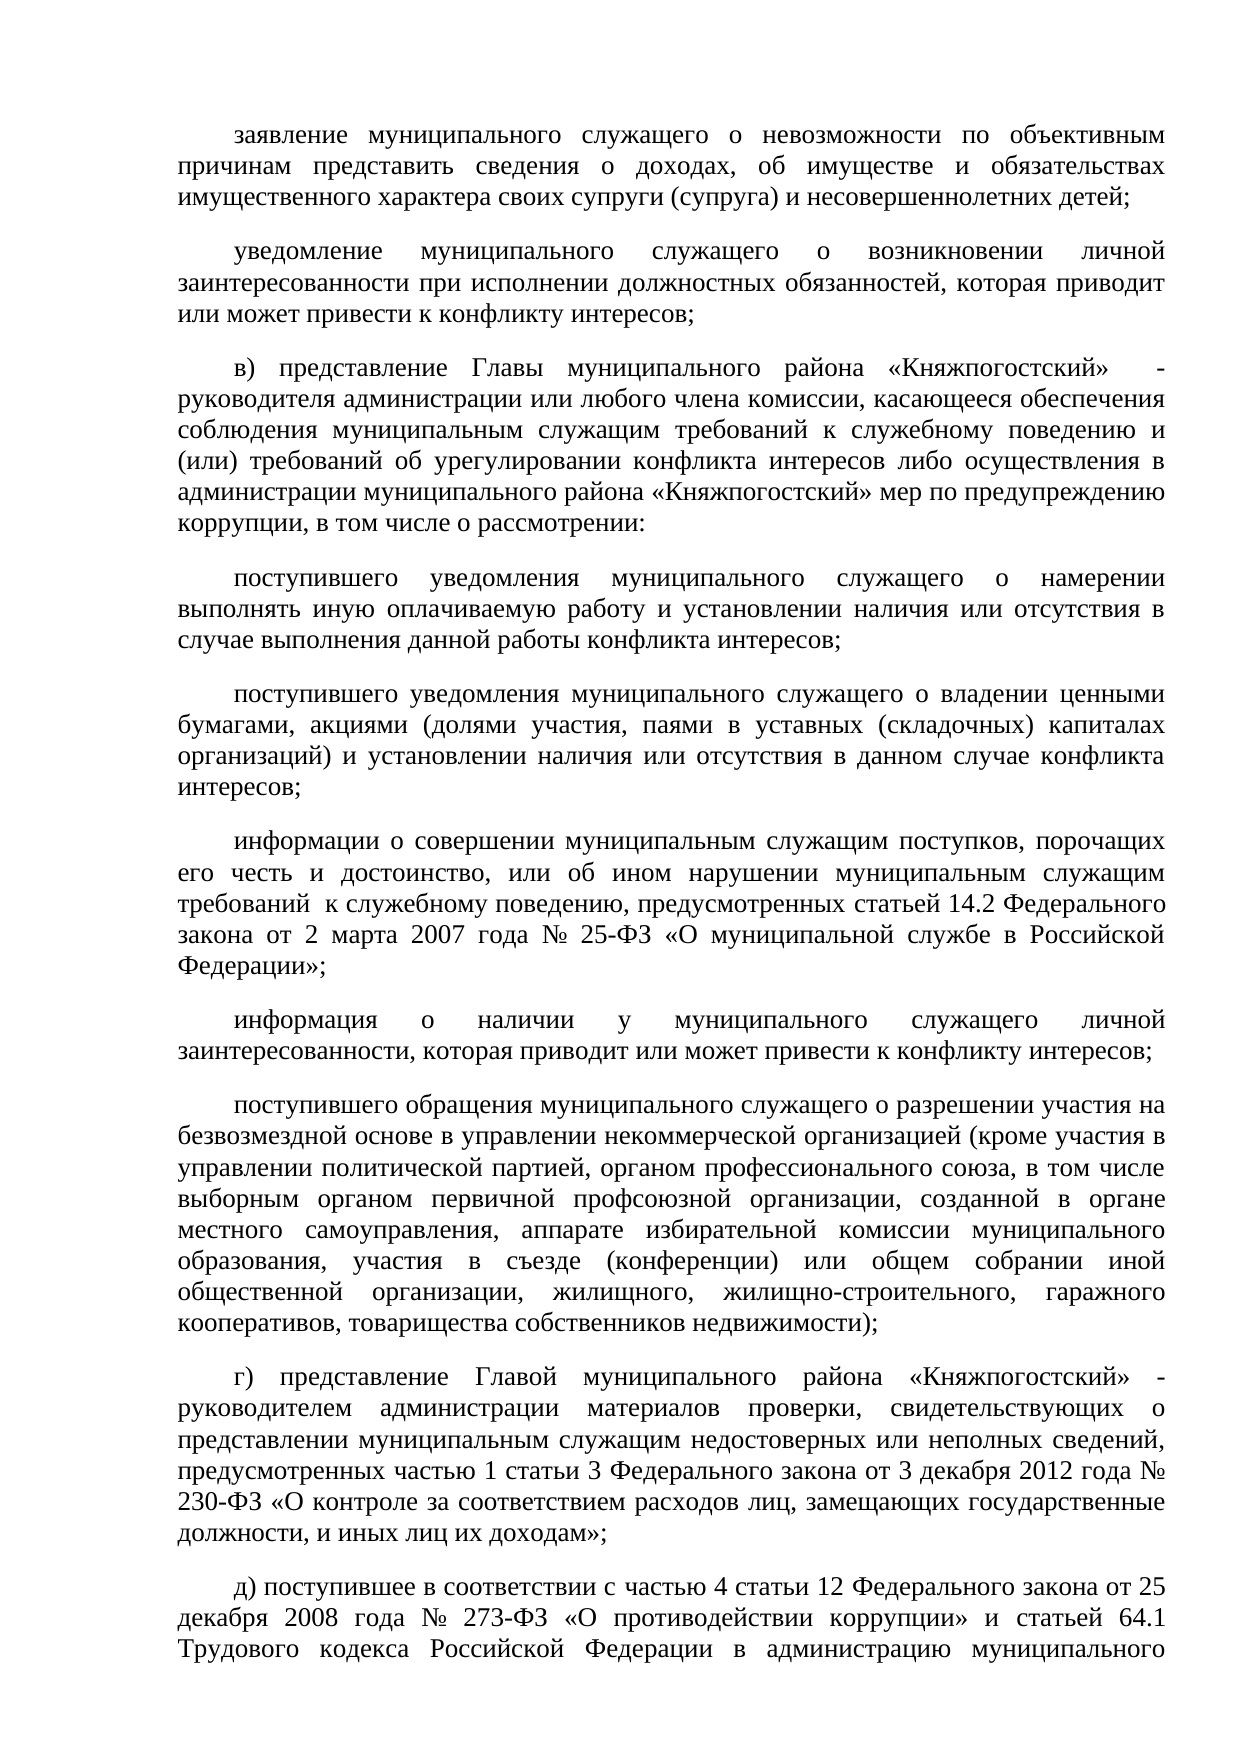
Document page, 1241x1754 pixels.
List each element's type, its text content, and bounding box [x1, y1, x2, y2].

text поступившего уведомления муниципального служащего о намерении выполнять иную оплачиваемую работу и установлении наличия или отсутствия в случае выполнения данной работы конфликта интересов; [177, 561, 1166, 654]
text в) представление Главы муниципального района «Княжпогостский» - руководителя администрации или любого члена комиссии, касающееся обеспечения соблюдения муниципальным служащим требований к служебному поведению и (или) требований об урегулировании конфликта интересов либо осуществления в администрации муниципального района «Княжпогостский» мер по предупреждению коррупции, в том числе о рассмотрении: [177, 351, 1166, 538]
text заявление муниципального служащего о невозможности по объективным причинам представить сведения о доходах, об имуществе и обязательствах имущественного характера своих супруги (супруга) и несовершеннолетних детей; [177, 118, 1166, 212]
text информации о совершении муниципальным служащим поступков, порочащих его честь и достоинство, или об ином нарушении муниципальным служащим требований к служебному поведению, предусмотренных статьей 14.2 Федерального закона от 2 марта 2007 года № 25-ФЗ «О муниципальной службе в Российской Федерации»; [177, 824, 1166, 980]
text уведомление муниципального служащего о возникновении личной заинтересованности при исполнении должностных обязанностей, которая приводит или может привести к конфликту интересов; [177, 234, 1166, 328]
text поступившего обращения муниципального служащего о разрешении участия на безвозмездной основе в управлении некоммерческой организацией (кроме участия в управлении политической партией, органом профессионального союза, в том числе выборным органом первичной профсоюзной организации, созданной в органе местного самоуправления, аппарате избирательной комиссии муниципального образования, участия в съезде (конференции) или общем собрании иной общественной организации, жилищного, жилищно-строительного, гаражного кооперативов, товарищества собственников недвижимости); [177, 1088, 1166, 1337]
text информация о наличии у муниципального служащего личной заинтересованности, которая приводит или может привести к конфликту интересов; [177, 1003, 1166, 1065]
text поступившего уведомления муниципального служащего о владении ценными бумагами, акциями (долями участия, паями в уставных (складочных) капиталах организаций) и установлении наличия или отсутствия в данном случае конфликта интересов; [177, 677, 1166, 802]
text г) представление Главой муниципального района «Княжпогостский» - руководителем администрации материалов проверки, свидетельствующих о представлении муниципальным служащим недостоверных или неполных сведений, предусмотренных частью 1 статьи 3 Федерального закона от 3 декабря 2012 года № 230-ФЗ «О контроле за соответствием расходов лиц, замещающих государственные должности, и иных лиц их доходам»; [177, 1360, 1166, 1547]
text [177, 1570, 1166, 1664]
